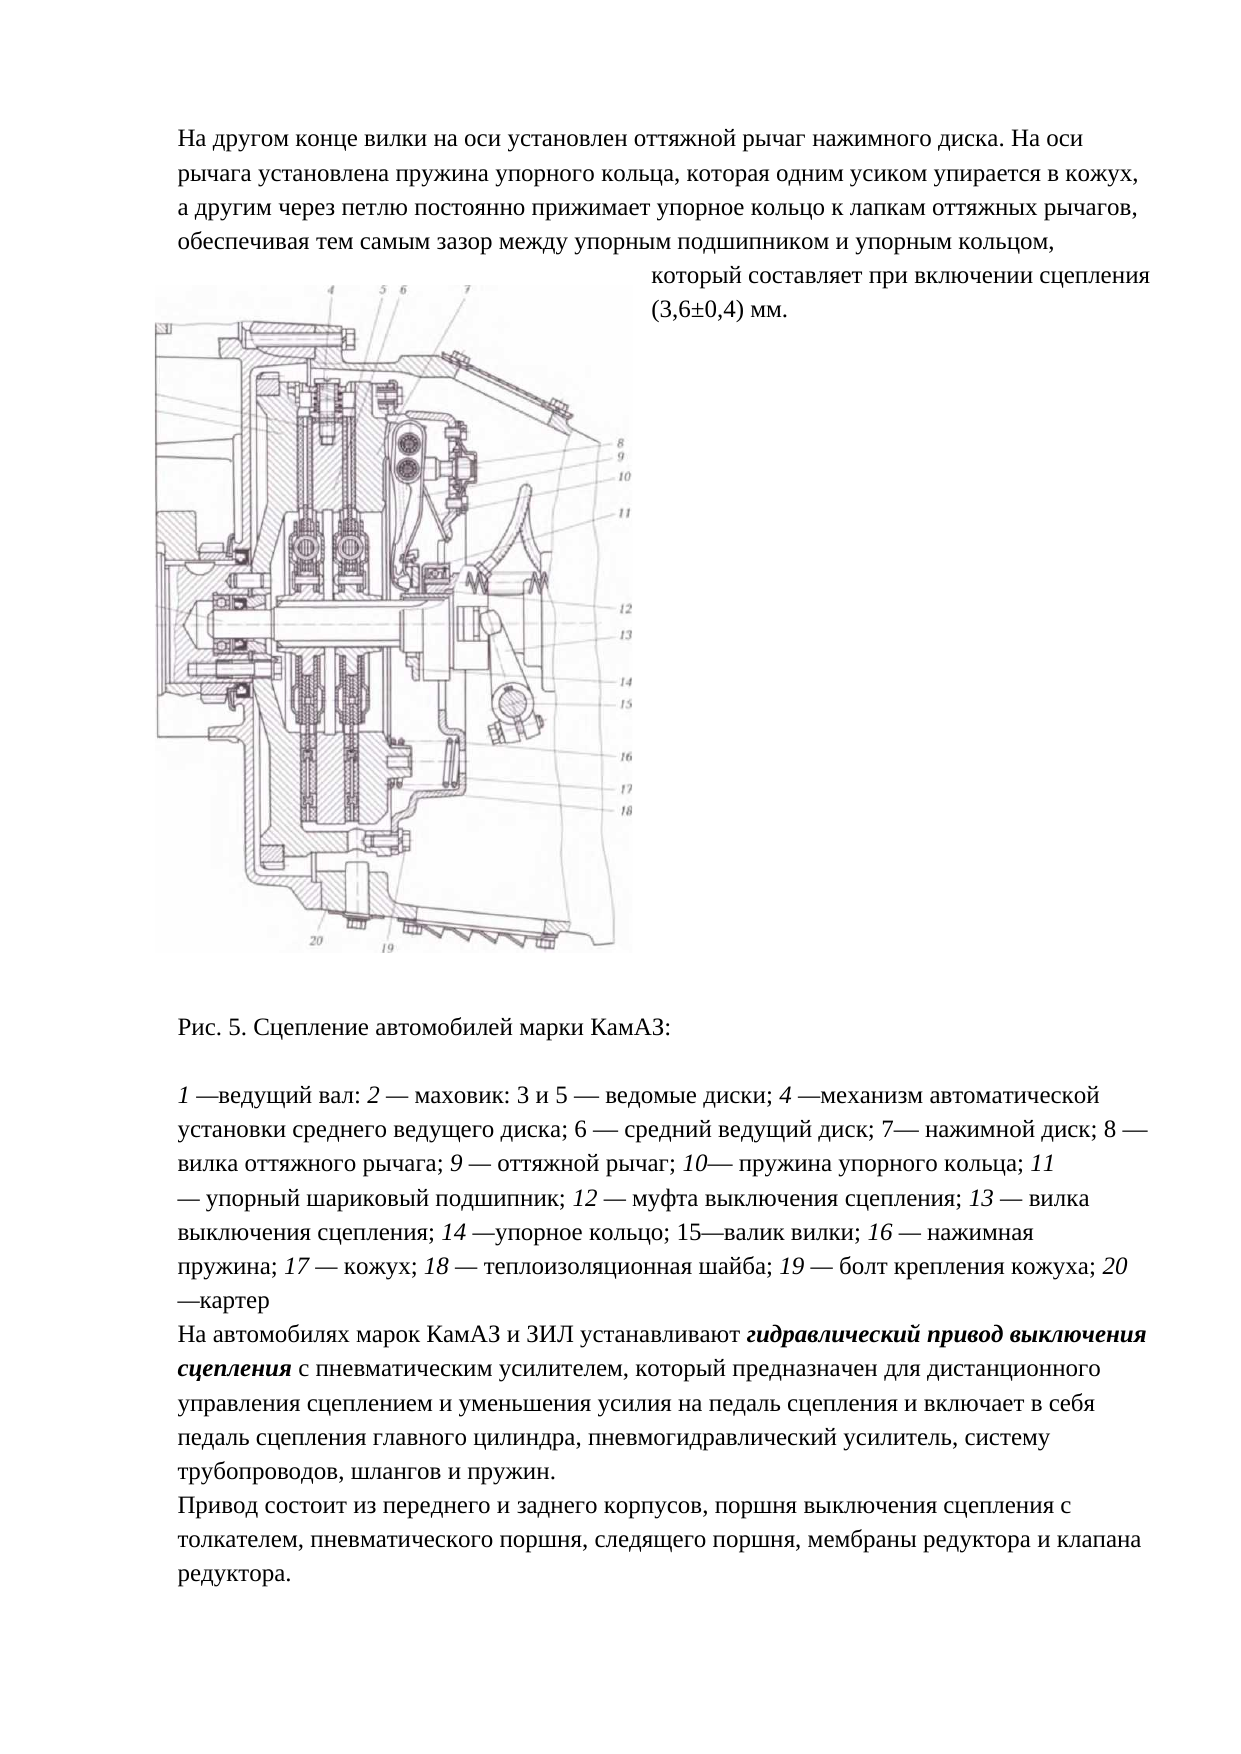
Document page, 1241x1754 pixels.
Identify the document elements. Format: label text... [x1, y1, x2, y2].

text Рис. 5. Сцепление автомобилей марки КамАЗ: [177, 1006, 1152, 1041]
text Нa другом конце вилки на оси установлен оттяжной рычаг нажимного диска. На оси рычага установлена пружина упорного кольца, которая одним усиком упирается в кожух, а другим через петлю постоянно прижимает упорное кольцо к лапкам оттяжных рычагов, обеспечивая тем самым зазор между упорным подшипником и упорным кольцом, который составляет при включении сцепления (3,6±0,4) мм. [177, 118, 1152, 323]
text 1 —ведущий вал: 2 — маховик: 3 и 5 — ведомые диски; 4 —механизм автоматической установки среднего ведущего диска; 6 — средний ведущий диск; 7— нажимной диск; 8 — вилка оттяжного рычага; 9 — оттяжной рычаг; 10— пружина упорного кольца; 11 — упорный шариковый подшипник; 12 — муфта выключения сцепления; 13 — вилка выключения сцепления; 14 —упорное кольцо; 15—валик вилки; 16 — нажимная пружина; 17 — кожух; 18 — теплоизоляционная шайба; 19 — болт крепления кожуха; 20 —картер [177, 1075, 1152, 1314]
text На автомобилях марок КамАЗ и ЗИЛ устанавливают гидравлический привод выключения сцепления с пневматическим усилителем, который предназначен для дистанционного управления сцеплением и уменьшения усилия на педаль сцепления и включает в себя педаль сцепления главного цилиндра, пневмогидравлический усилитель, систему трубопроводов, шлангов и пружин. [177, 1314, 1152, 1485]
picture [154, 285, 633, 953]
text Привод состоит из переднего и заднего корпусов, поршня выключения сцепления с толкателем, пневматического поршня, следящего поршня, мембраны редуктора и клапана редуктора. [177, 1485, 1152, 1587]
